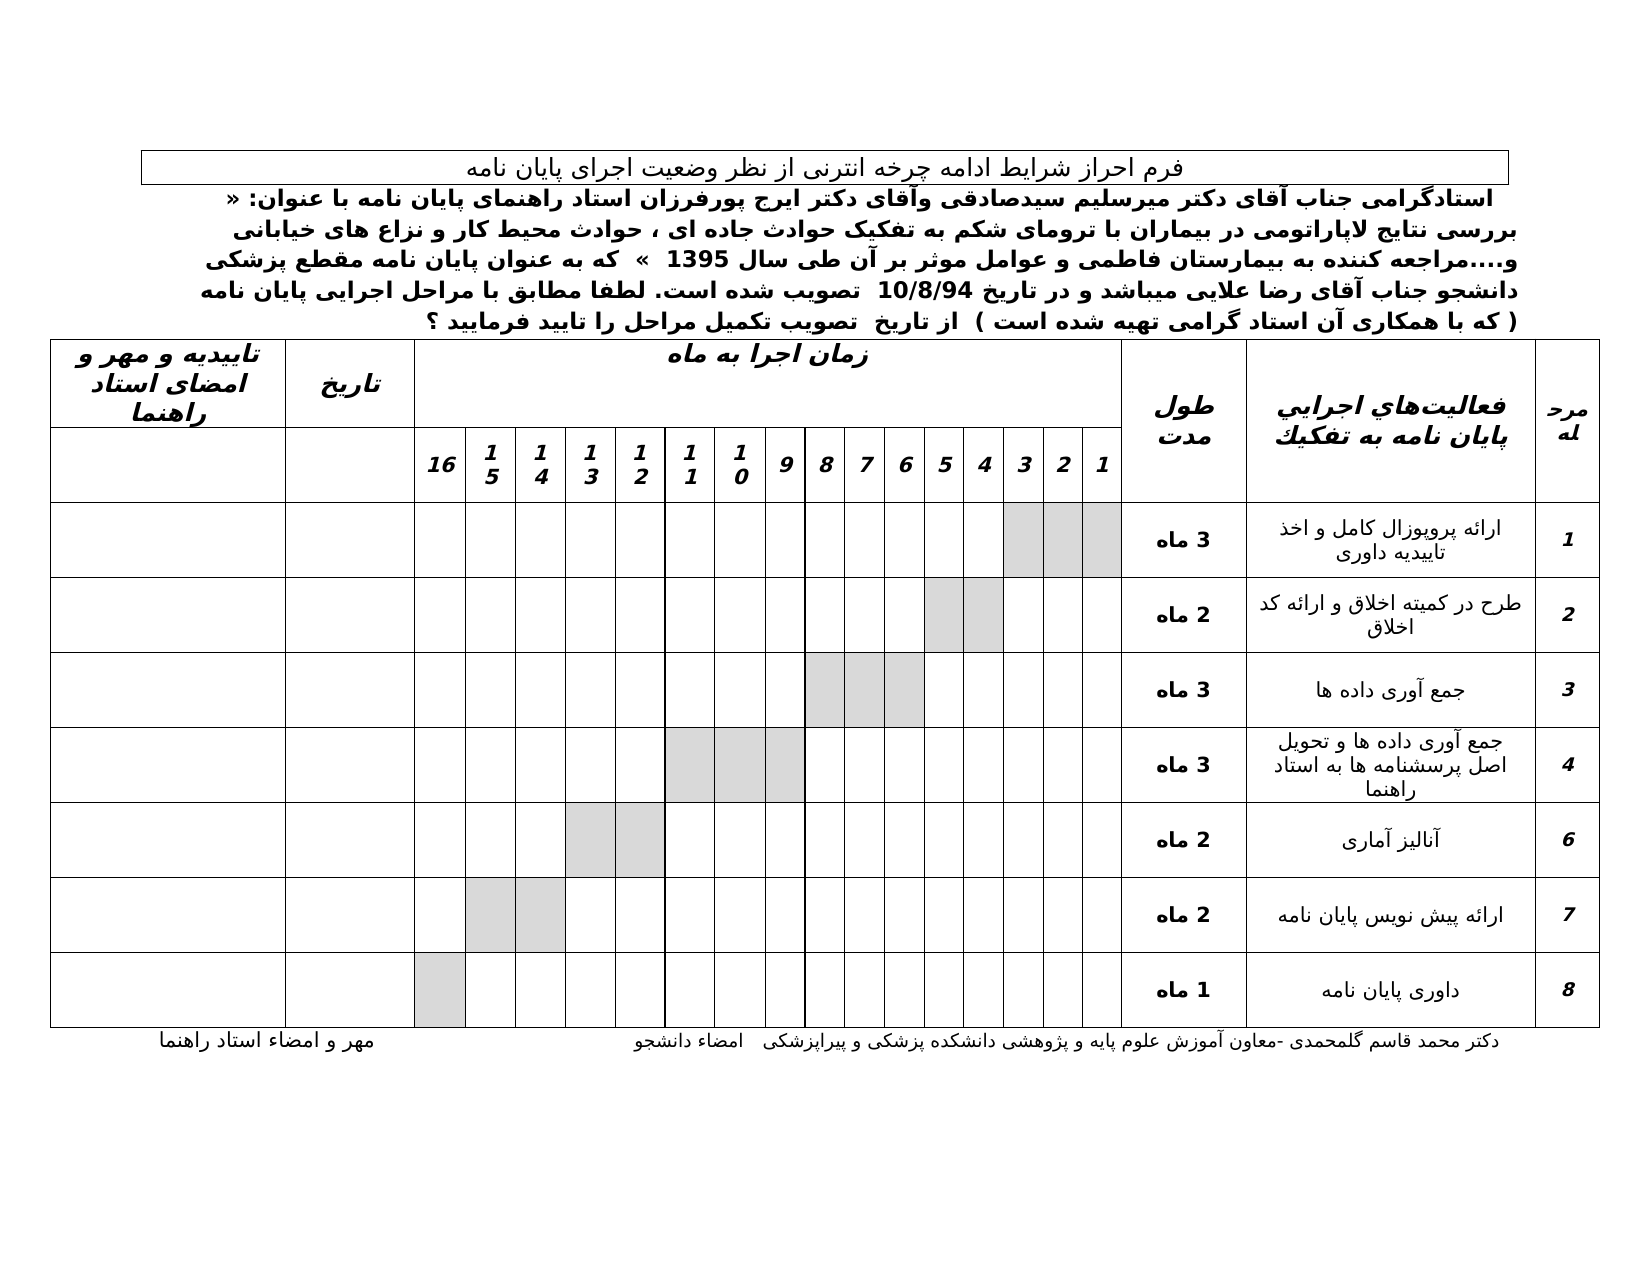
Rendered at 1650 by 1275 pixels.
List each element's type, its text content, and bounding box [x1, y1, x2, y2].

table_cell [286, 578, 414, 652]
table_cell [1044, 953, 1082, 1027]
table_cell [466, 728, 515, 802]
table_cell [715, 653, 765, 727]
table_cell 4 [1536, 728, 1599, 802]
table_cell [964, 953, 1003, 1027]
text فرم احراز شرایط ادامه چرخه انترنی از نظر وضعیت اجرای پایان نامه [142, 151, 1508, 184]
table_cell 3 ماه [1122, 728, 1246, 802]
table_header تاییدیه و مهر و امضای استاد راهنما [51, 340, 285, 427]
table_cell [885, 578, 924, 652]
table_cell 8 [806, 428, 844, 502]
table_cell 5 [925, 428, 963, 502]
table_cell [1083, 503, 1121, 577]
table_cell 13 [566, 428, 615, 502]
table_cell [566, 653, 615, 727]
table_cell [415, 578, 465, 652]
table_cell [766, 878, 804, 952]
table_cell [766, 803, 804, 877]
table_cell 4 [964, 428, 1003, 502]
table_cell 6 [885, 428, 924, 502]
table_cell [1004, 578, 1043, 652]
table_cell [766, 953, 804, 1027]
table_cell [666, 803, 714, 877]
table_cell [845, 728, 884, 802]
table_cell [286, 653, 414, 727]
table_cell 1 [1083, 428, 1121, 502]
table_cell [885, 803, 924, 877]
table_header تاریخ [286, 340, 414, 427]
table_cell [566, 503, 615, 577]
table_cell 2 ماه [1122, 578, 1246, 652]
table_cell [766, 653, 804, 727]
table_cell [616, 878, 664, 952]
table_cell [925, 878, 963, 952]
table_cell [616, 953, 664, 1027]
table_cell 9 [766, 428, 804, 502]
table_cell [466, 578, 515, 652]
table_cell [715, 803, 765, 877]
table_cell [925, 503, 963, 577]
table_cell 3 [1004, 428, 1043, 502]
table_cell [516, 803, 565, 877]
table_cell 8 [1536, 953, 1599, 1027]
text دکتر محمد قاسم گلمحمدی -معاون آموزش علوم پایه و پژوهشی دانشکده پزشکی و پیراپزشکی امضاء دانشجو مهر و امضاء استاد راهنما [150, 1028, 1500, 1052]
table_header مرحله [1536, 340, 1599, 502]
table_cell [885, 728, 924, 802]
table_cell [516, 953, 565, 1027]
table_cell [666, 878, 714, 952]
table_cell [415, 503, 465, 577]
table_cell [466, 803, 515, 877]
table_cell [415, 653, 465, 727]
table_cell [51, 428, 285, 502]
table_cell [1083, 728, 1121, 802]
table_cell [286, 728, 414, 802]
table_cell [715, 878, 765, 952]
table_cell [51, 878, 285, 952]
table_cell [806, 578, 844, 652]
table_cell [616, 803, 664, 877]
table_cell [516, 653, 565, 727]
table_cell 15 [466, 428, 515, 502]
table_cell [885, 503, 924, 577]
table_cell 1 ماه [1122, 953, 1246, 1027]
table_cell 3 [1536, 653, 1599, 727]
table_cell [616, 503, 664, 577]
table_cell [666, 578, 714, 652]
table_cell [466, 878, 515, 952]
table_cell [616, 728, 664, 802]
table_cell [1004, 953, 1043, 1027]
table_header زمان اجرا به ماه [415, 340, 1121, 427]
table_cell [806, 728, 844, 802]
table_cell 14 [516, 428, 565, 502]
table_cell [286, 953, 414, 1027]
table_cell [964, 503, 1003, 577]
table_header فعاليت‌هاي اجرايي پایان نامه به تفكيك [1247, 340, 1535, 502]
table_cell [51, 653, 285, 727]
table_cell [806, 878, 844, 952]
table_cell [286, 803, 414, 877]
table_cell [566, 578, 615, 652]
table_cell [964, 578, 1003, 652]
table_cell [1044, 503, 1082, 577]
table_cell [51, 803, 285, 877]
text استادگرامی جناب آقای دکتر میرسلیم سیدصادقی وآقای دکتر ایرج پورفرزان استاد راهنمای پایان نامه با عنوان: « بررسی نتایج لاپاراتومی در بیماران با ترومای شکم به تفکیک حوادث جاده ای ، حوادث محیط کار و نزاع های خیابانی و....مراجعه کننده به بیمارستان فاطمی و عوامل موثر بر آن طی سال 1395 » که به عنوان پایان نامه مقطع پزشکی دانشجو جناب آقای رضا علایی میباشد و در تاریخ 10/8/94 تصویب شده است. لطفا مطابق با مراحل اجرایی پایان نامه ( که با همکاری آن استاد گرامی تهیه شده است ) از تاریخ تصویب تکمیل مراحل را تایید فرمایید ؟ [159, 185, 1519, 334]
table_cell [715, 578, 765, 652]
table_cell [415, 953, 465, 1027]
table_cell 3 ماه [1122, 503, 1246, 577]
table_cell [51, 728, 285, 802]
table_cell [1004, 653, 1043, 727]
table_cell [51, 503, 285, 577]
table_cell [666, 653, 714, 727]
table_cell جمع آوری داده ها [1247, 653, 1535, 727]
table_cell 11 [666, 428, 714, 502]
table_cell [715, 728, 765, 802]
table_cell [415, 728, 465, 802]
table_cell [806, 953, 844, 1027]
table_cell 2 [1536, 578, 1599, 652]
table_cell [516, 878, 565, 952]
table_cell [286, 878, 414, 952]
table_cell [466, 653, 515, 727]
table_cell [51, 953, 285, 1027]
table_cell 16 [415, 428, 465, 502]
table_cell [766, 578, 804, 652]
table_cell [566, 803, 615, 877]
table_cell [925, 653, 963, 727]
table_cell [1044, 653, 1082, 727]
table_cell [286, 503, 414, 577]
table_cell [566, 878, 615, 952]
table_cell [1004, 728, 1043, 802]
table_cell [925, 803, 963, 877]
table_cell [466, 503, 515, 577]
table_cell [845, 953, 884, 1027]
table_cell ارائه پیش نویس پایان نامه [1247, 878, 1535, 952]
table_cell [1044, 878, 1082, 952]
table_cell [1044, 803, 1082, 877]
table_cell [415, 803, 465, 877]
table_cell [845, 503, 884, 577]
table_cell [1083, 878, 1121, 952]
table_cell 7 [1536, 878, 1599, 952]
table_cell [1004, 878, 1043, 952]
table_cell آنالیز آماری [1247, 803, 1535, 877]
table_cell [715, 503, 765, 577]
table_cell [516, 503, 565, 577]
table_cell 12 [616, 428, 664, 502]
table_cell [715, 953, 765, 1027]
table_cell جمع آوری داده ها و تحویل اصل پرسشنامه ها به استاد راهنما [1247, 728, 1535, 802]
table_cell [1083, 803, 1121, 877]
table_cell [845, 578, 884, 652]
table_cell 7 [845, 428, 884, 502]
table_cell [845, 653, 884, 727]
table_cell طرح در کمیته اخلاق و ارائه کد اخلاق [1247, 578, 1535, 652]
table_cell 2 ماه [1122, 878, 1246, 952]
table_cell [616, 653, 664, 727]
table_cell [666, 953, 714, 1027]
table_cell 1 [1536, 503, 1599, 577]
table_cell [885, 878, 924, 952]
table_cell [666, 503, 714, 577]
table_cell [466, 953, 515, 1027]
table_cell [415, 878, 465, 952]
table_cell [964, 878, 1003, 952]
table_cell ارائه پروپوزال کامل و اخذ تاییدیه داوری [1247, 503, 1535, 577]
table_cell [286, 428, 414, 502]
table_cell [845, 803, 884, 877]
table_cell [566, 728, 615, 802]
table_cell [1044, 578, 1082, 652]
table_cell [616, 578, 664, 652]
table_cell [964, 653, 1003, 727]
table_cell [566, 953, 615, 1027]
table_cell [1004, 503, 1043, 577]
table_cell 2 [1044, 428, 1082, 502]
table_cell [845, 878, 884, 952]
table_cell 10 [715, 428, 765, 502]
table_cell [51, 578, 285, 652]
table_header طول مدت [1122, 340, 1246, 502]
table_cell [964, 803, 1003, 877]
table_cell [964, 728, 1003, 802]
table_cell [806, 653, 844, 727]
table_cell [1083, 653, 1121, 727]
table_cell [806, 503, 844, 577]
table_cell [925, 953, 963, 1027]
table_cell [766, 728, 804, 802]
table_cell [885, 653, 924, 727]
table_cell داوری پایان نامه [1247, 953, 1535, 1027]
table_cell [766, 503, 804, 577]
table_cell [885, 953, 924, 1027]
table_cell [925, 578, 963, 652]
table_cell [516, 578, 565, 652]
table_cell [806, 803, 844, 877]
table_cell [666, 728, 714, 802]
table_cell [1083, 953, 1121, 1027]
table_cell [1004, 803, 1043, 877]
table_cell 3 ماه [1122, 653, 1246, 727]
table_cell [1083, 578, 1121, 652]
table_cell 6 [1536, 803, 1599, 877]
table_cell [516, 728, 565, 802]
table_cell [925, 728, 963, 802]
table_cell [1044, 728, 1082, 802]
table_cell 2 ماه [1122, 803, 1246, 877]
